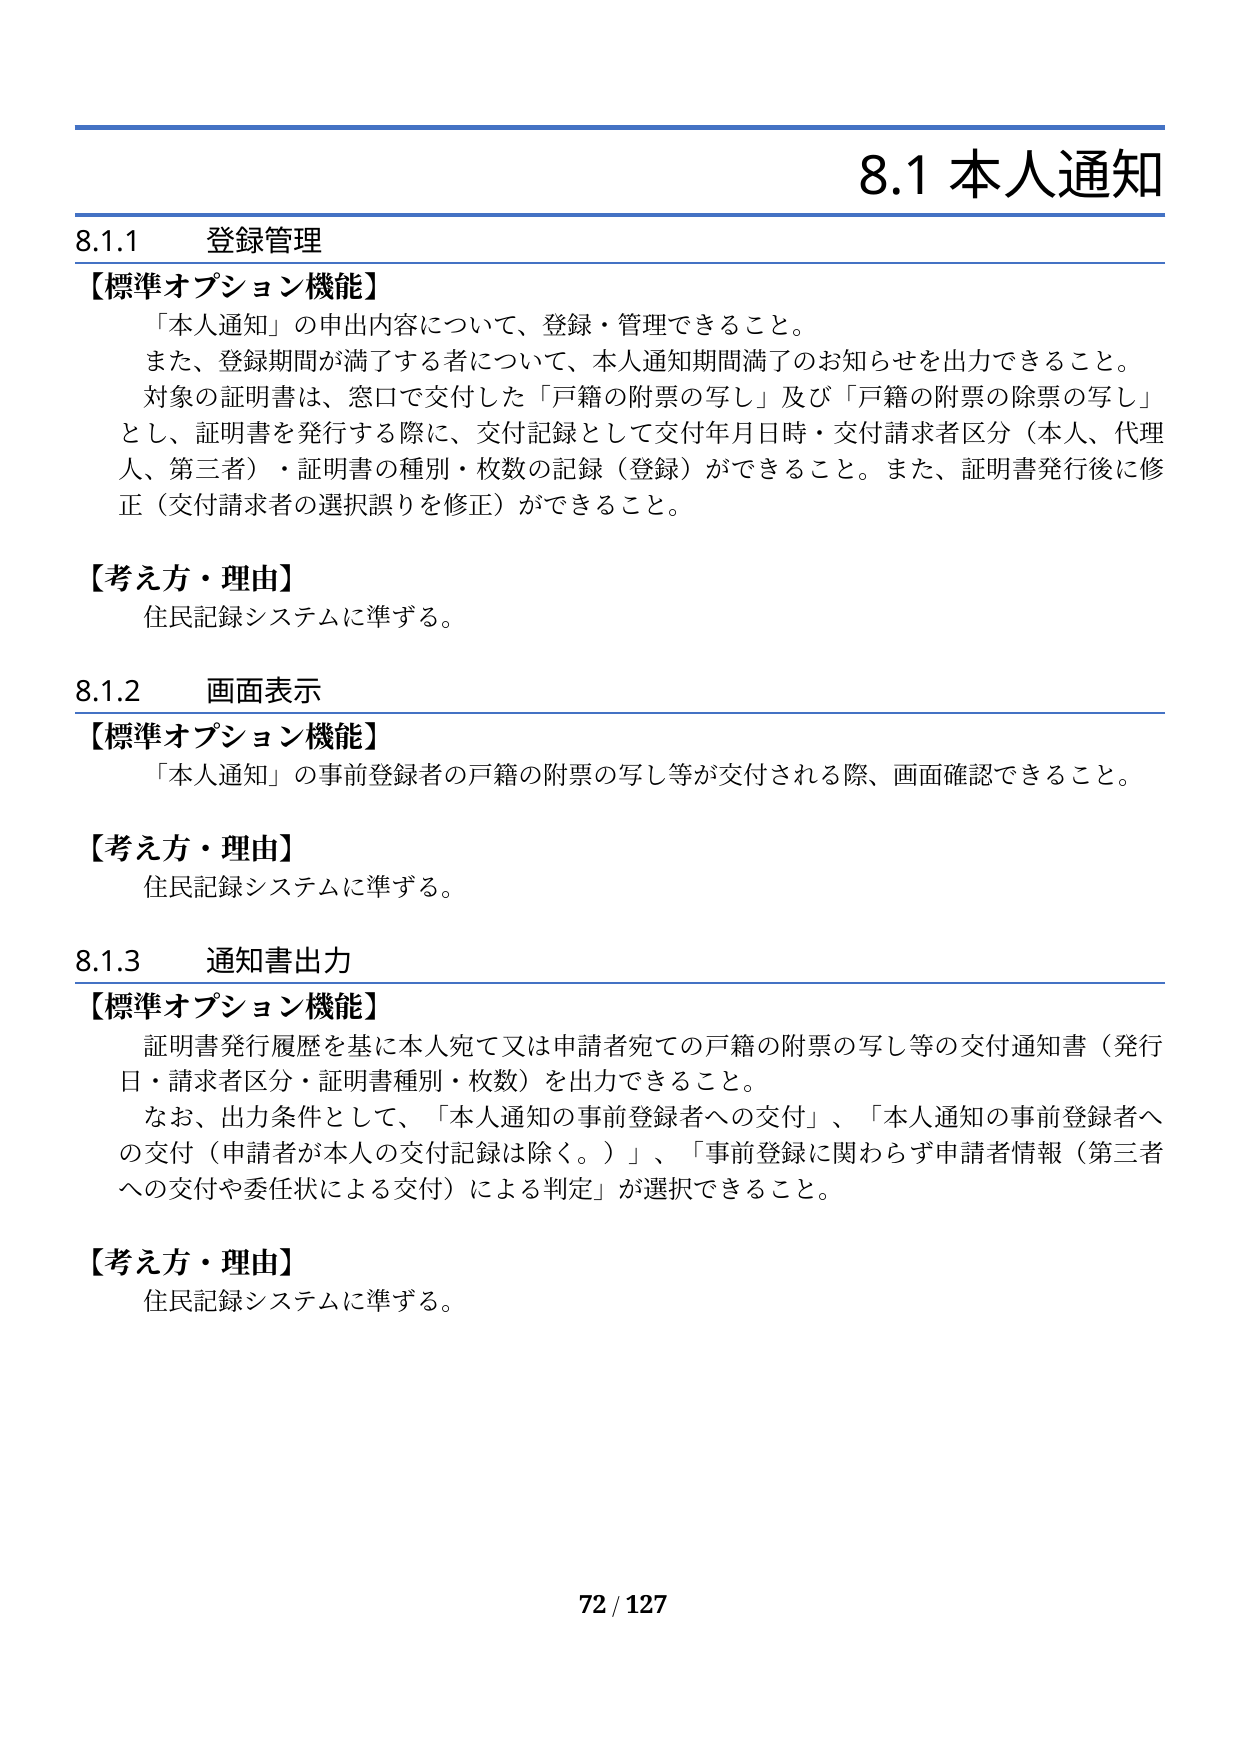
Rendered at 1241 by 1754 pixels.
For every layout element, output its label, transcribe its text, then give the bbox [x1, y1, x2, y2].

text 【考え方・理由】 [75, 556, 1165, 597]
text 住民記録システムに準ずる。 [119, 868, 1165, 904]
text 対象の証明書は、窓口で交付した「戸籍の附票の写し」及び「戸籍の附票の除票の写し」とし、証明書を発行する際に、交付記録として交付年月日時・交付請求者区分（本人、代理人、第三者）・証明書の種別・枚数の記録（登録）ができること。また、証明書発行後に修正（交付請求者の選択誤りを修正）ができること。 [119, 378, 1165, 521]
text 【考え方・理由】 [75, 826, 1165, 868]
text 【標準オプション機能】 [75, 714, 1165, 756]
text なお、出力条件として、「本人通知の事前登録者への交付」、「本人通知の事前登録者への交付（申請者が本人の交付記録は除く。）」、「事前登録に関わらず申請者情報（第三者への交付や委任状による交付）による判定」が選択できること。 [119, 1098, 1165, 1206]
text 「本人通知」の事前登録者の戸籍の附票の写し等が交付される際、画面確認できること。 [119, 756, 1165, 792]
text 「本人通知」の申出内容について、登録・管理できること。 [119, 306, 1165, 342]
text 証明書発行履歴を基に本人宛て又は申請者宛ての戸籍の附票の写し等の交付通知書（発行日・請求者区分・証明書種別・枚数）を出力できること。 [119, 1026, 1165, 1098]
subtitle 8.1.2 画面表示 [75, 667, 1165, 712]
text 【標準オプション機能】 [75, 264, 1165, 306]
text 住民記録システムに準ずる。 [119, 597, 1165, 633]
subtitle 8.1.1 登録管理 [75, 217, 1165, 262]
text 【考え方・理由】 [75, 1240, 1165, 1282]
subtitle 8.1 本人通知 [74, 126, 1165, 217]
text また、登録期間が満了する者について、本人通知期間満了のお知らせを出力できること。 [119, 342, 1165, 378]
text 【標準オプション機能】 [75, 984, 1165, 1026]
text 住民記録システムに準ずる。 [119, 1282, 1165, 1318]
subtitle 8.1.3 通知書出力 [75, 938, 1165, 982]
